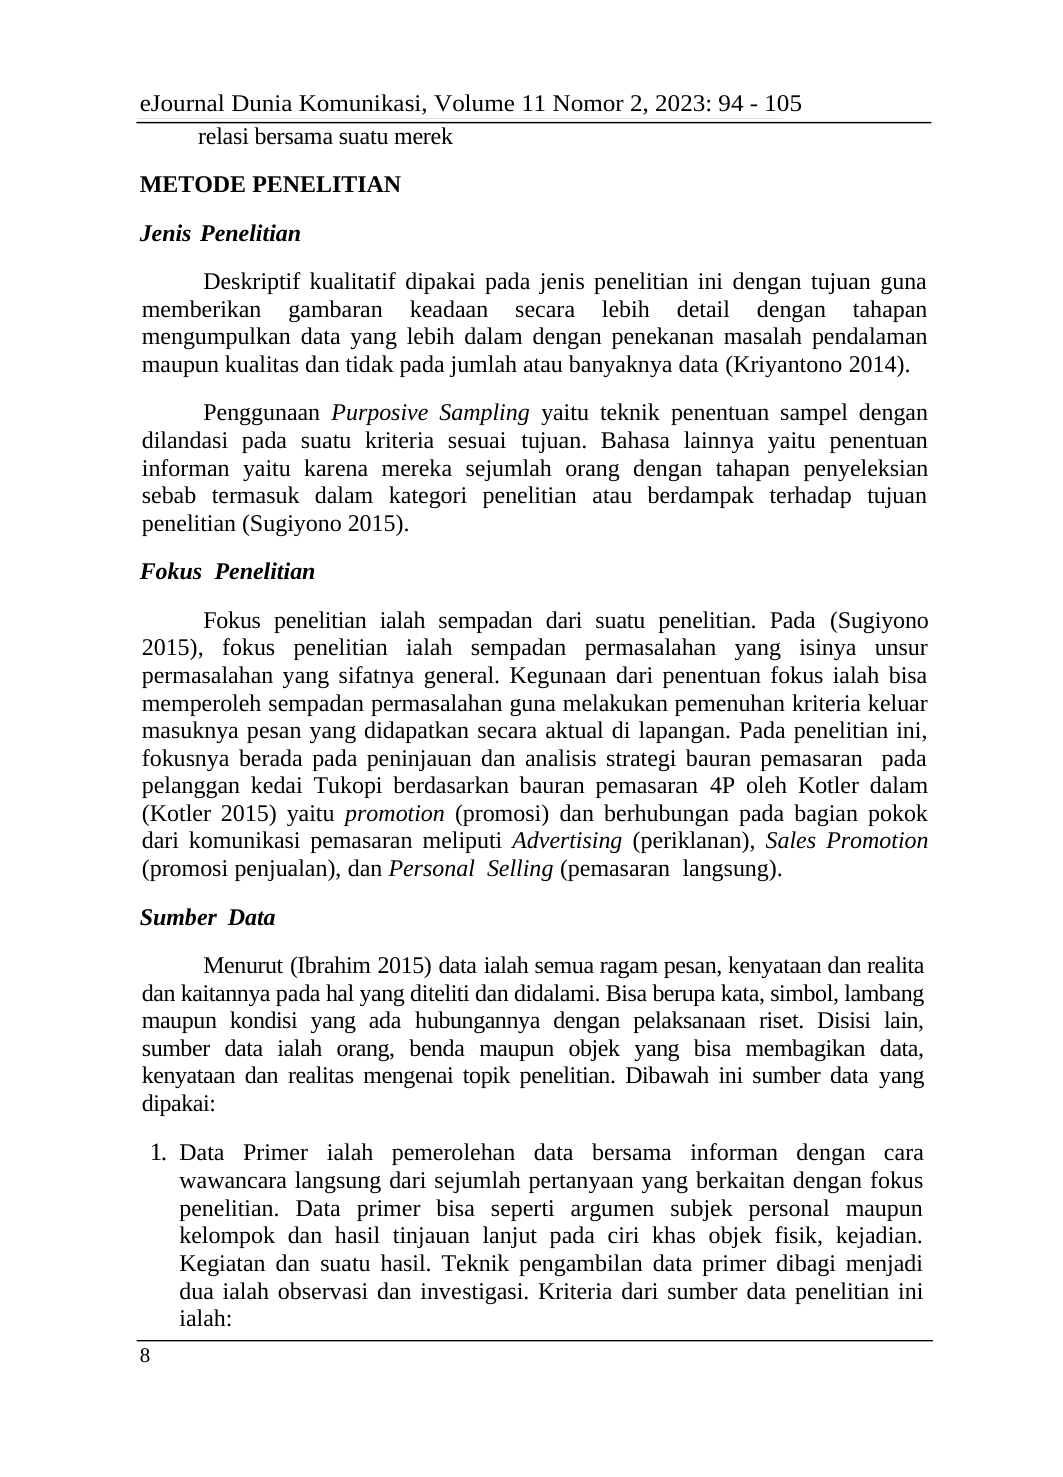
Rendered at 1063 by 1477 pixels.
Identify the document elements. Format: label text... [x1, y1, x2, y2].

text Fokus penelitian ialah sempadan dari suatu penelitian. Pada (Sugiyono 2015), fokus penelitian ialah sempadan permasalahan yang isinya unsur permasalahan yang sifatnya general. Kegunaan dari penentuan fokus ialah bisa memperoleh sempadan permasalahan guna melakukan pemenuhan kriteria keluar masuknya pesan yang didapatkan secara aktual di lapangan. Pada penelitian ini, fokusnya berada pada peninjauan dan analisis strategi bauran pemasaran pada pelanggan kedai Tukopi berdasarkan bauran pemasaran 4P oleh Kotler dalam (Kotler 2015) yaitu promotion (promosi) dan berhubungan pada bagian pokok dari komunikasi pemasaran meliputi Advertising (periklanan), Sales Promotion (promosi penjualan), dan Personal Selling (pemasaran langsung). [142, 606, 929, 882]
subtitle METODE PENELITIAN [139, 170, 961, 198]
list Data Primer ialah pemerolehan data bersama informan dengan cara wawancara langsung dari sejumlah pertanyaan yang berkaitan dengan fokus penelitian. Data primer bisa seperti argumen subjek personal maupun kelompok dan hasil tinjauan lanjut pada ciri khas objek fisik, kejadian. Kegiatan dan suatu hasil. Teknik pengambilan data primer dibagi menjadi dua ialah observasi dan investigasi. Kriteria dari sumber data penelitian ini ialah: [149, 1137, 924, 1332]
subtitle Jenis Penelitian [139, 219, 961, 246]
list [142, 122, 924, 149]
text Deskriptif kualitatif dipakai pada jenis penelitian ini dengan tujuan guna memberikan gambaran keadaan secara lebih detail dengan tahapan mengumpulkan data yang lebih dalam dengan penekanan masalah pendalaman maupun kualitas dan tidak pada jumlah atau banyaknya data (Kriyantono 2014). [142, 267, 929, 378]
text Penggunaan Purposive Sampling yaitu teknik penentuan sampel dengan dilandasi pada suatu kriteria sesuai tujuan. Bahasa lainnya yaitu penentuan informan yaitu karena mereka sejumlah orang dengan tahapan penyeleksian sebab termasuk dalam kategori penelitian atau berdampak terhadap tujuan penelitian (Sugiyono 2015). [142, 398, 929, 536]
text Menurut (Ibrahim 2015) data ialah semua ragam pesan, kenyataan dan realita dan kaitannya pada hal yang diteliti dan didalami. Bisa berupa kata, simbol, lambang maupun kondisi yang ada hubungannya dengan pelaksanaan riset. Disisi lain, sumber data ialah orang, benda maupun objek yang bisa membagikan data, kenyataan dan realitas mengenai topik penelitian. Dibawah ini sumber data yang dipakai: [142, 951, 924, 1117]
subtitle Fokus Penelitian [139, 557, 961, 585]
subtitle Sumber Data [139, 903, 961, 930]
